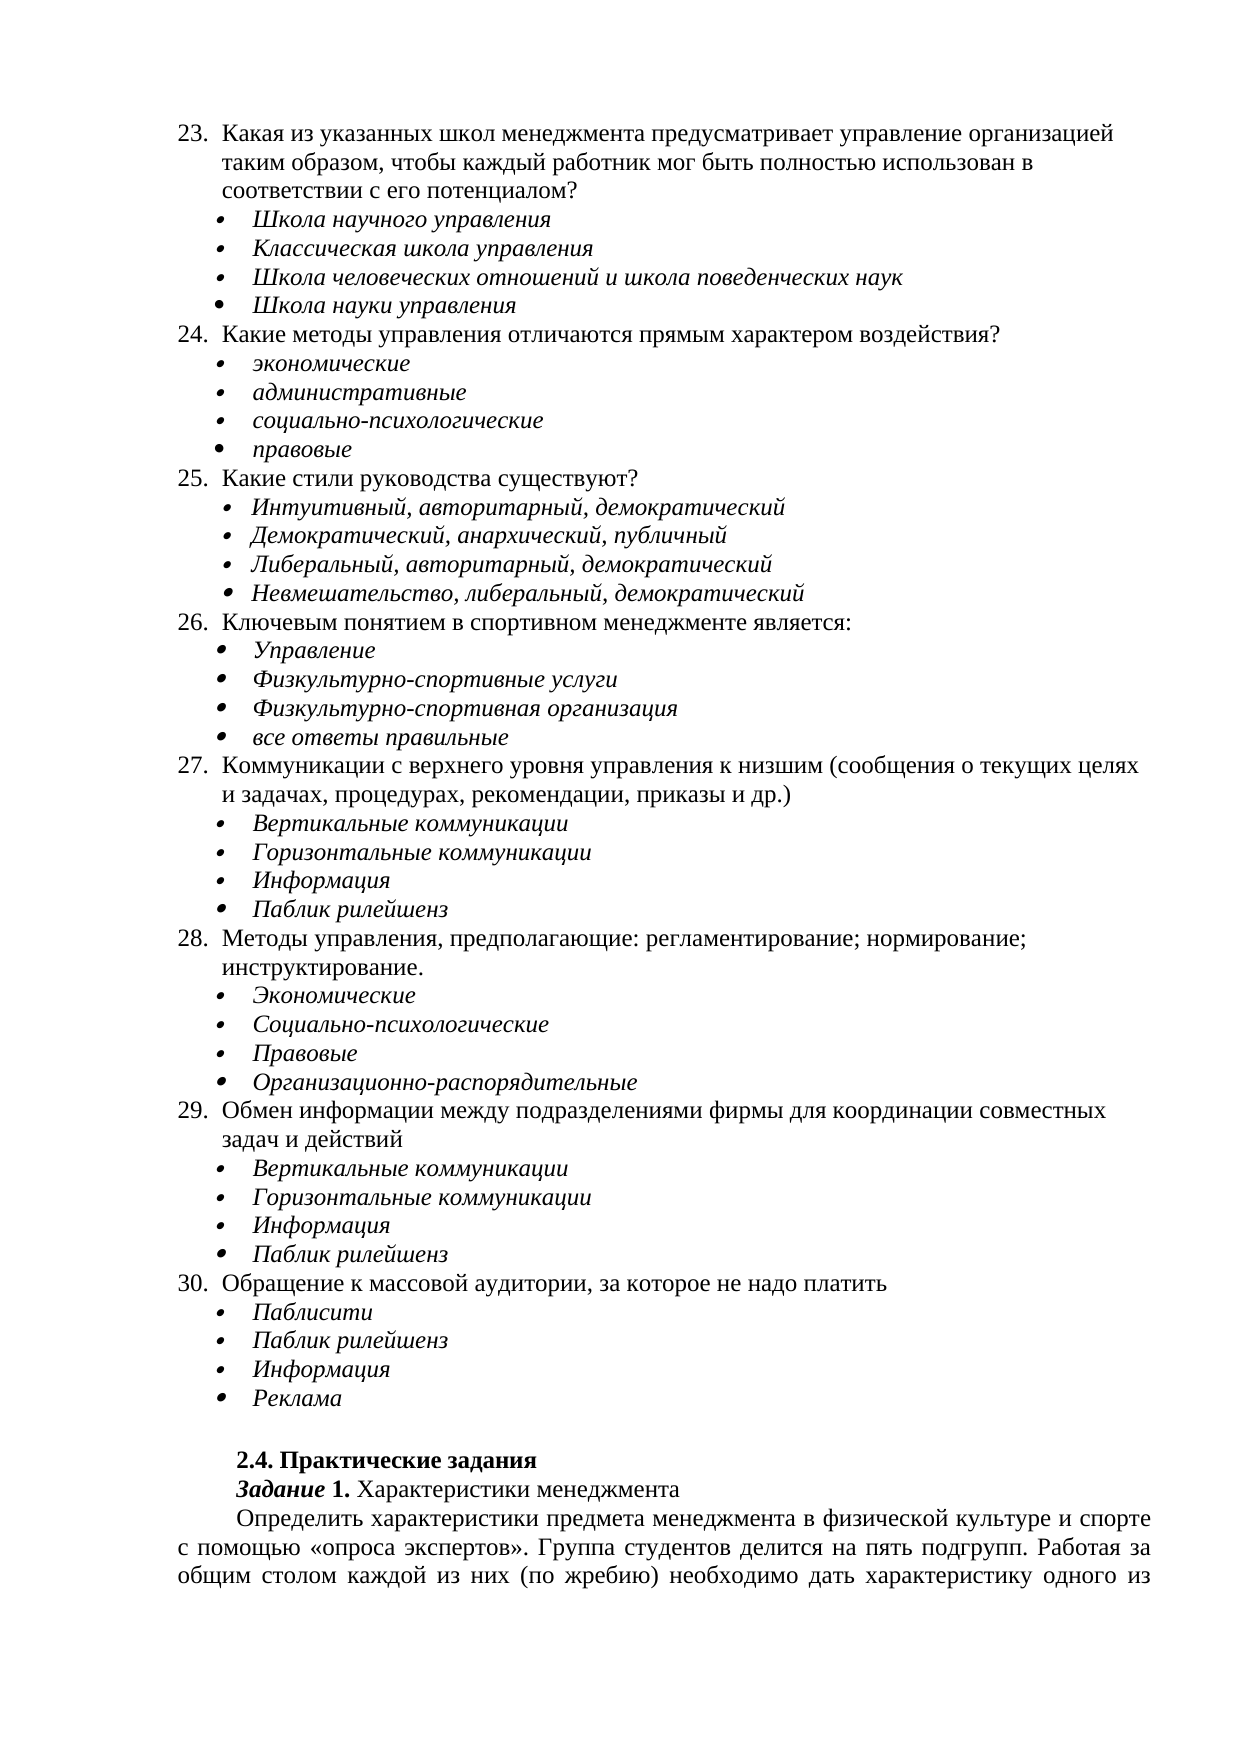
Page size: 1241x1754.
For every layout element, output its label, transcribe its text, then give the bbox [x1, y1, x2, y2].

text Задание 1. Характеристики менеджмента [177, 1474, 1152, 1503]
list Паблик рилейшенз [215, 1326, 1152, 1354]
list Организационно-распорядительные [215, 1067, 1152, 1096]
list Либеральный, авторитарный, демократический [222, 549, 1152, 578]
list Физкультурно-спортивные услуги [215, 664, 1152, 693]
list Информация [215, 1211, 1152, 1239]
list правовые [215, 434, 1152, 463]
list Ключевым понятием в спортивном менеджменте является: [177, 607, 1152, 636]
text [177, 1503, 1152, 1589]
list Классическая школа управления [215, 233, 1152, 262]
list Школа научного управления [215, 204, 1152, 233]
list Какая из указанных школ менеджмента предусматривает управление организацией таким образом, чтобы каждый работник мог быть полностью использован в соответствии с его потенциалом? [177, 118, 1152, 204]
list Горизонтальные коммуникации [215, 837, 1152, 866]
list социально-психологические [215, 406, 1152, 434]
list все ответы правильные [215, 722, 1152, 751]
list Демократический, анархический, публичный [222, 521, 1152, 549]
list Невмешательство, либеральный, демократический [222, 578, 1152, 607]
list Школа науки управления [215, 291, 1152, 319]
list Вертикальные коммуникации [215, 808, 1152, 837]
list Школа человеческих отношений и школа поведенческих наук [215, 262, 1152, 291]
list Экономические [215, 981, 1152, 1009]
list Правовые [215, 1038, 1152, 1067]
list экономические [215, 348, 1152, 377]
list Обращение к массовой аудитории, за которое не надо платить [177, 1268, 1152, 1297]
list Методы управления, предполагающие: регламентирование; нормирование; инструктирование. [177, 923, 1152, 981]
list 2.4. Практические задания [177, 1445, 1166, 1474]
list административные [215, 377, 1152, 406]
list Паблисити [215, 1297, 1152, 1326]
list Коммуникации с верхнего уровня управления к низшим (сообщения о текущих целях и задачах, процедурах, рекомендации, приказы и др.) [177, 751, 1152, 808]
list Какие методы управления отличаются прямым характером воздействия? [177, 319, 1152, 348]
list Паблик рилейшенз [215, 894, 1152, 923]
list Управление [215, 636, 1152, 664]
list Информация [215, 866, 1152, 894]
list Горизонтальные коммуникации [215, 1182, 1152, 1211]
list Реклама [215, 1383, 1152, 1412]
list Какие стили руководства существуют? [177, 463, 1152, 492]
list Интуитивный, авторитарный, демократический [222, 492, 1152, 521]
list Физкультурно-спортивная организация [215, 693, 1152, 722]
list Социально-психологические [215, 1009, 1152, 1038]
list Паблик рилейшенз [215, 1239, 1152, 1268]
list Информация [215, 1354, 1152, 1383]
list Обмен информации между подразделениями фирмы для координации совместных задач и действий [177, 1096, 1152, 1153]
list Вертикальные коммуникации [215, 1153, 1152, 1182]
